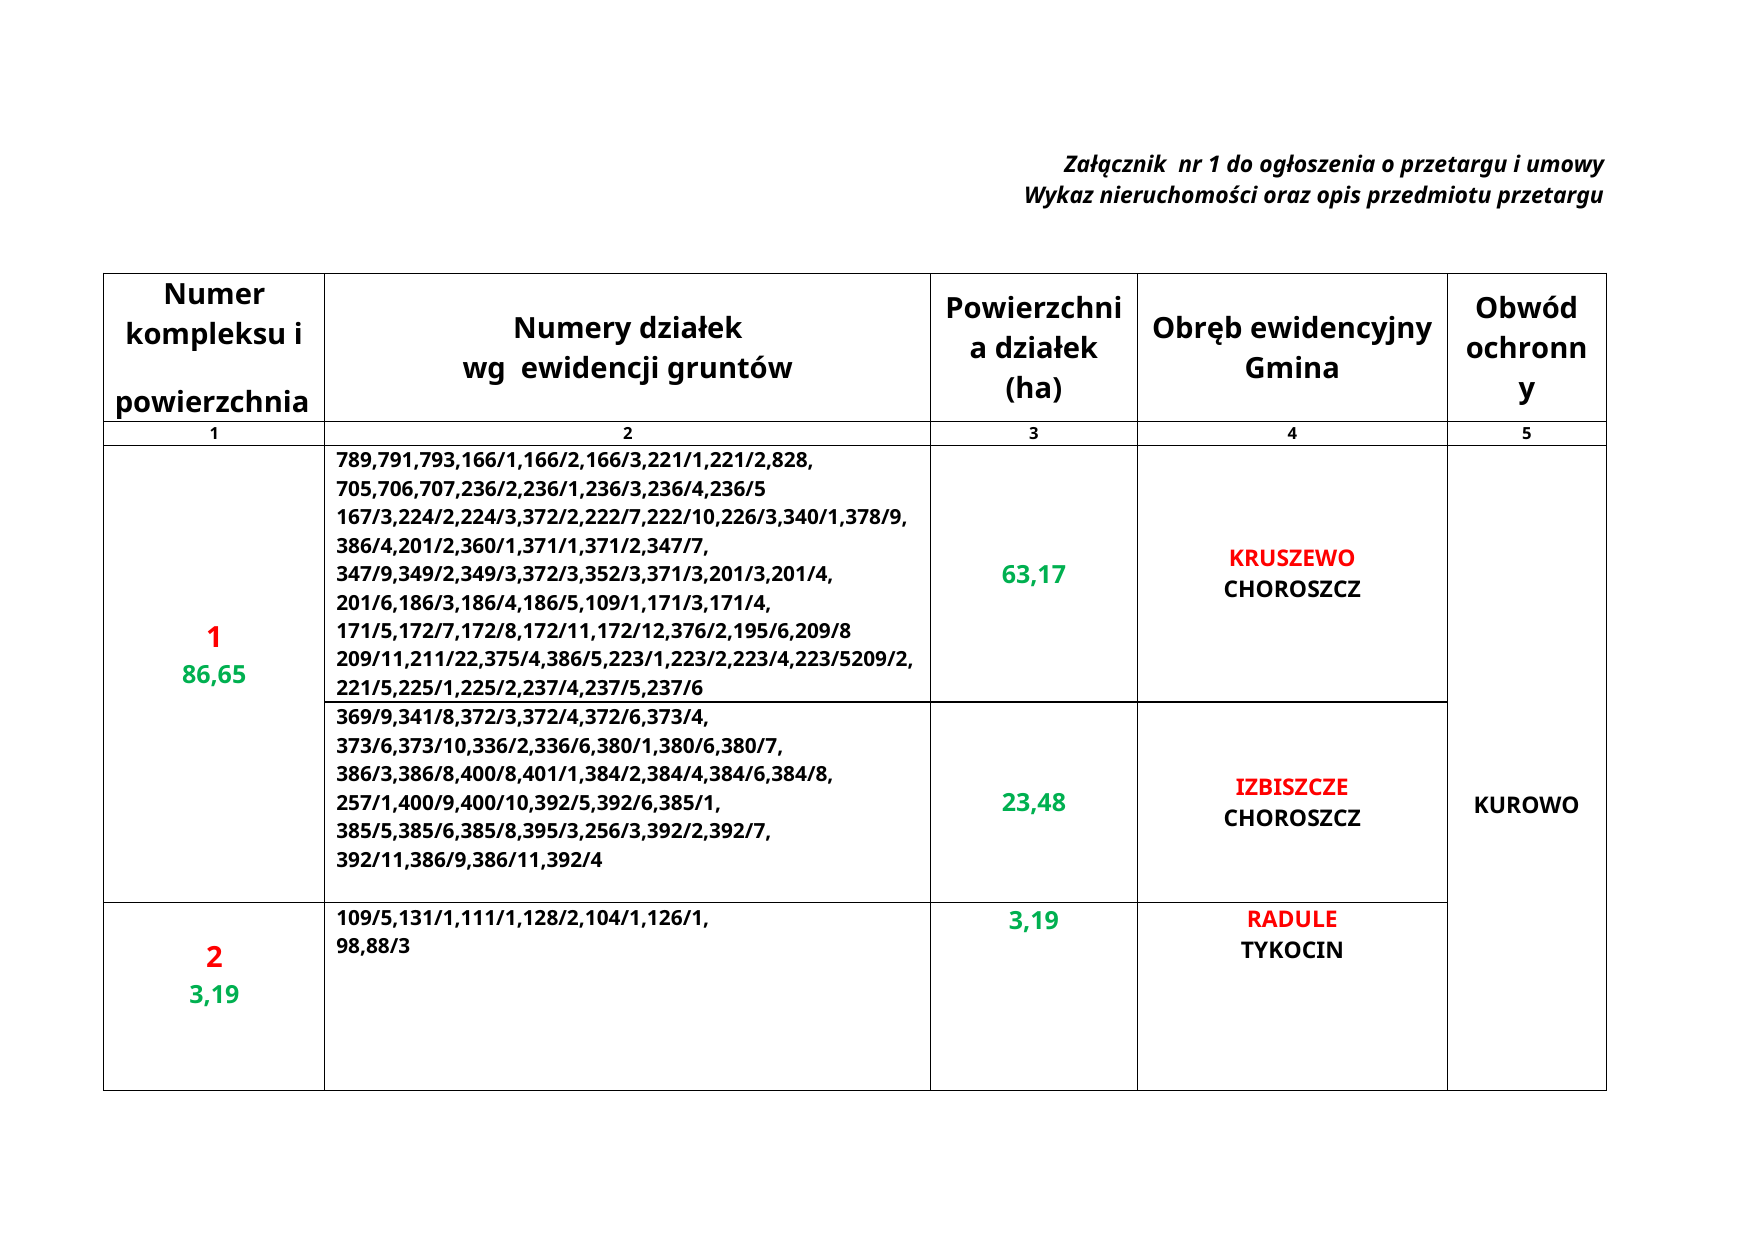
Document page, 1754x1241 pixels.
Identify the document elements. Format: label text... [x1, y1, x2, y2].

table_cell KUROWO KUROWO [1448, 446, 1606, 1090]
table_cell KRUSZEWO CHOROSZCZ [1138, 446, 1447, 701]
table_cell 109/5,131/1,111/1,128/2,104/1,126/1, 98,88/3 [325, 903, 930, 1090]
text Załącznik nr 1 do ogłoszenia o przetargu i umowy [148, 148, 1606, 179]
table_cell 4 [1138, 422, 1447, 444]
table_cell 789,791,793,166/1,166/2,166/3,221/1,221/2,828, 705,706,707,236/2,236/1,236/3,236/4,236/5 167/3,224/2,224/3,372/2,222/7,222/10,226/3,340/1,378/9,386/4,201/2,360/1,371/1,371/2,347/7, 347/9,349/2,349/3,372/3,352/3,371/3,201/3,201/4, 201/6,186/3,186/4,186/5,109/1,171/3,171/4, 171/5,172/7,172/8,172/11,172/12,376/2,195/6,209/8 209/11,211/22,375/4,386/5,223/1,223/2,223/4,223/5209/2,221/5,225/1,225/2,237/4,237/5,237/6 [325, 446, 930, 701]
table_cell 1 [104, 422, 324, 444]
text Wykaz nieruchomości oraz opis przedmiotu przetargu [148, 179, 1606, 210]
table_cell 369/9,341/8,372/3,372/4,372/6,373/4, 373/6,373/10,336/2,336/6,380/1,380/6,380/7, 386/3,386/8,400/8,401/1,384/2,384/4,384/6,384/8, 257/1,400/9,400/10,392/5,392/6,385/1, 385/5,385/6,385/8,395/3,256/3,392/2,392/7, 392/11,386/9,386/11,392/4 [325, 703, 930, 902]
table_cell 5 [1448, 422, 1606, 444]
table_header Numery działek wg ewidencji gruntów [325, 274, 930, 421]
table_cell 3 [931, 422, 1137, 444]
table_header Numer kompleksu i powierzchnia [104, 274, 324, 421]
table_header Obręb ewidencyjny Gmina [1138, 274, 1447, 421]
table_cell 1 86,65 [104, 446, 324, 902]
table_cell RADULE TYKOCIN [1138, 903, 1447, 1090]
table_cell 23,48 [931, 703, 1137, 902]
table_cell 2 3,19 [104, 903, 324, 1090]
table_header Powierzchnia działek (ha) [931, 274, 1137, 421]
table_cell IZBISZCZE CHOROSZCZ [1138, 703, 1447, 902]
table_cell 2 [325, 422, 930, 444]
table_header Obwód ochronny [1448, 274, 1606, 421]
table_cell 63,17 [931, 446, 1137, 701]
table_cell 3,19 [931, 903, 1137, 1090]
